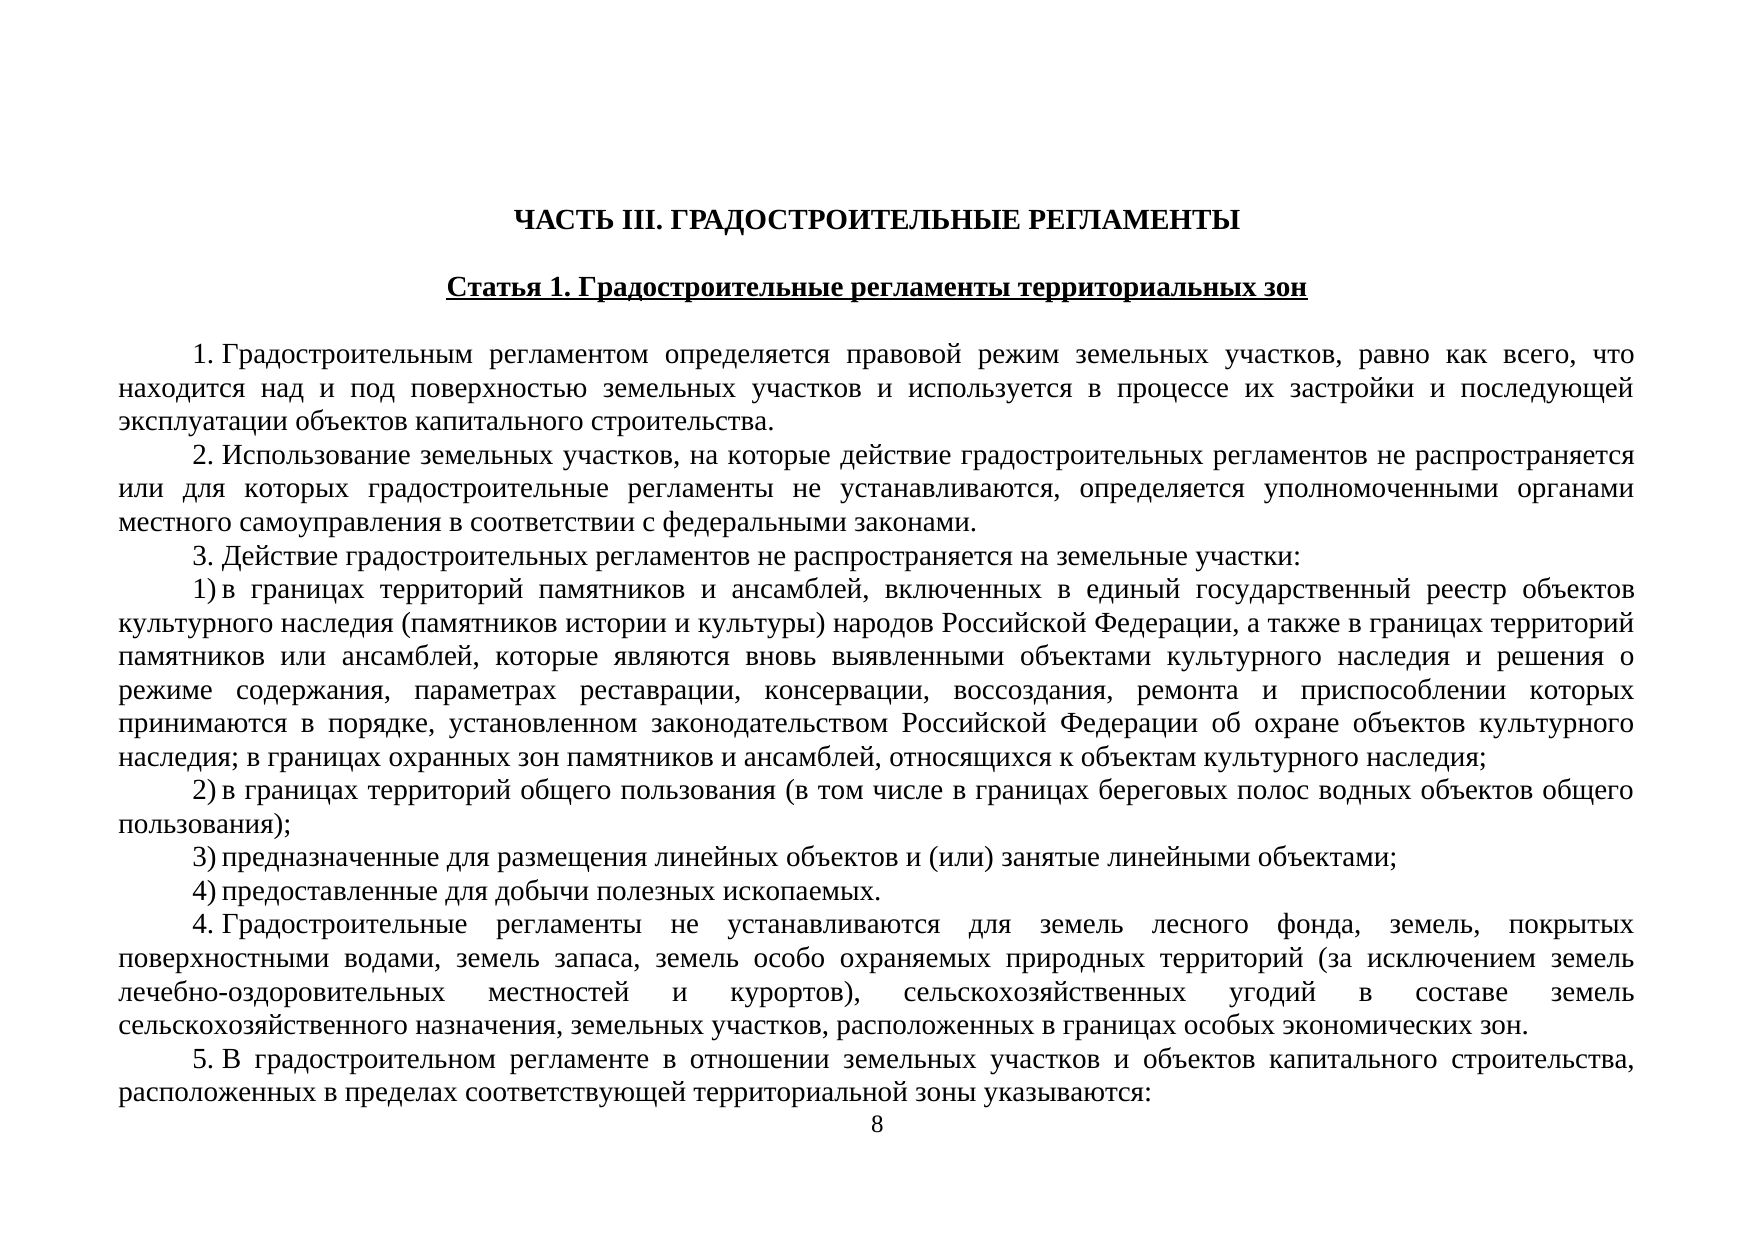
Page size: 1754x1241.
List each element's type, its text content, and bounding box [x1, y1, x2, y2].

list предназначенные для размещения линейных объектов и (или) занятые линейными объектами; [118, 839, 1636, 873]
list в границах территорий общего пользования (в том числе в границах береговых полос водных объектов общего пользования); [118, 772, 1636, 839]
list Градостроительным регламентом определяется правовой режим земельных участков, равно как всего, что находится над и под поверхностью земельных участков и используется в процессе их застройки и последующей эксплуатации объектов капитального строительства. [118, 336, 1636, 437]
list Градостроительные регламенты не устанавливаются для земель лесного фонда, земель, покрытых поверхностными водами, земель запаса, земель особо охраняемых природных территорий (за исключением земель лечебно-оздоровительных местностей и курортов), сельскохозяйственных угодий в составе земель сельскохозяйственного назначения, земельных участков, расположенных в границах особых экономических зон. [118, 907, 1636, 1041]
subtitle ЧАСТЬ III. ГРАДОСТРОИТЕЛЬНЫЕ РЕГЛАМЕНТЫ [118, 202, 1636, 236]
list Действие градостроительных регламентов не распространяется на земельные участки: [118, 538, 1636, 571]
list предоставленные для добычи полезных ископаемых. [118, 873, 1636, 907]
list Использование земельных участков, на которые действие градостроительных регламентов не распространяется или для которых градостроительные регламенты не устанавливаются, определяется уполномоченными органами местного самоуправления в соответствии с федеральными законами. [118, 437, 1636, 538]
subtitle Статья 1. Градостроительные регламенты территориальных зон [118, 269, 1636, 303]
list в границах территорий памятников и ансамблей, включенных в единый государственный реестр объектов культурного наследия (памятников истории и культуры) народов Российской Федерации, а также в границах территорий памятников или ансамблей, которые являются вновь выявленными объектами культурного наследия и решения о режиме содержания, параметрах реставрации, консервации, воссоздания, ремонта и приспособлении которых принимаются в порядке, установленном законодательством Российской Федерации об охране объектов культурного наследия; в границах охранных зон памятников и ансамблей, относящихся к объектам культурного наследия; [118, 571, 1636, 772]
list В градостроительном регламенте в отношении земельных участков и объектов капитального строительства, расположенных в пределах соответствующей территориальной зоны указываются: [118, 1041, 1636, 1108]
